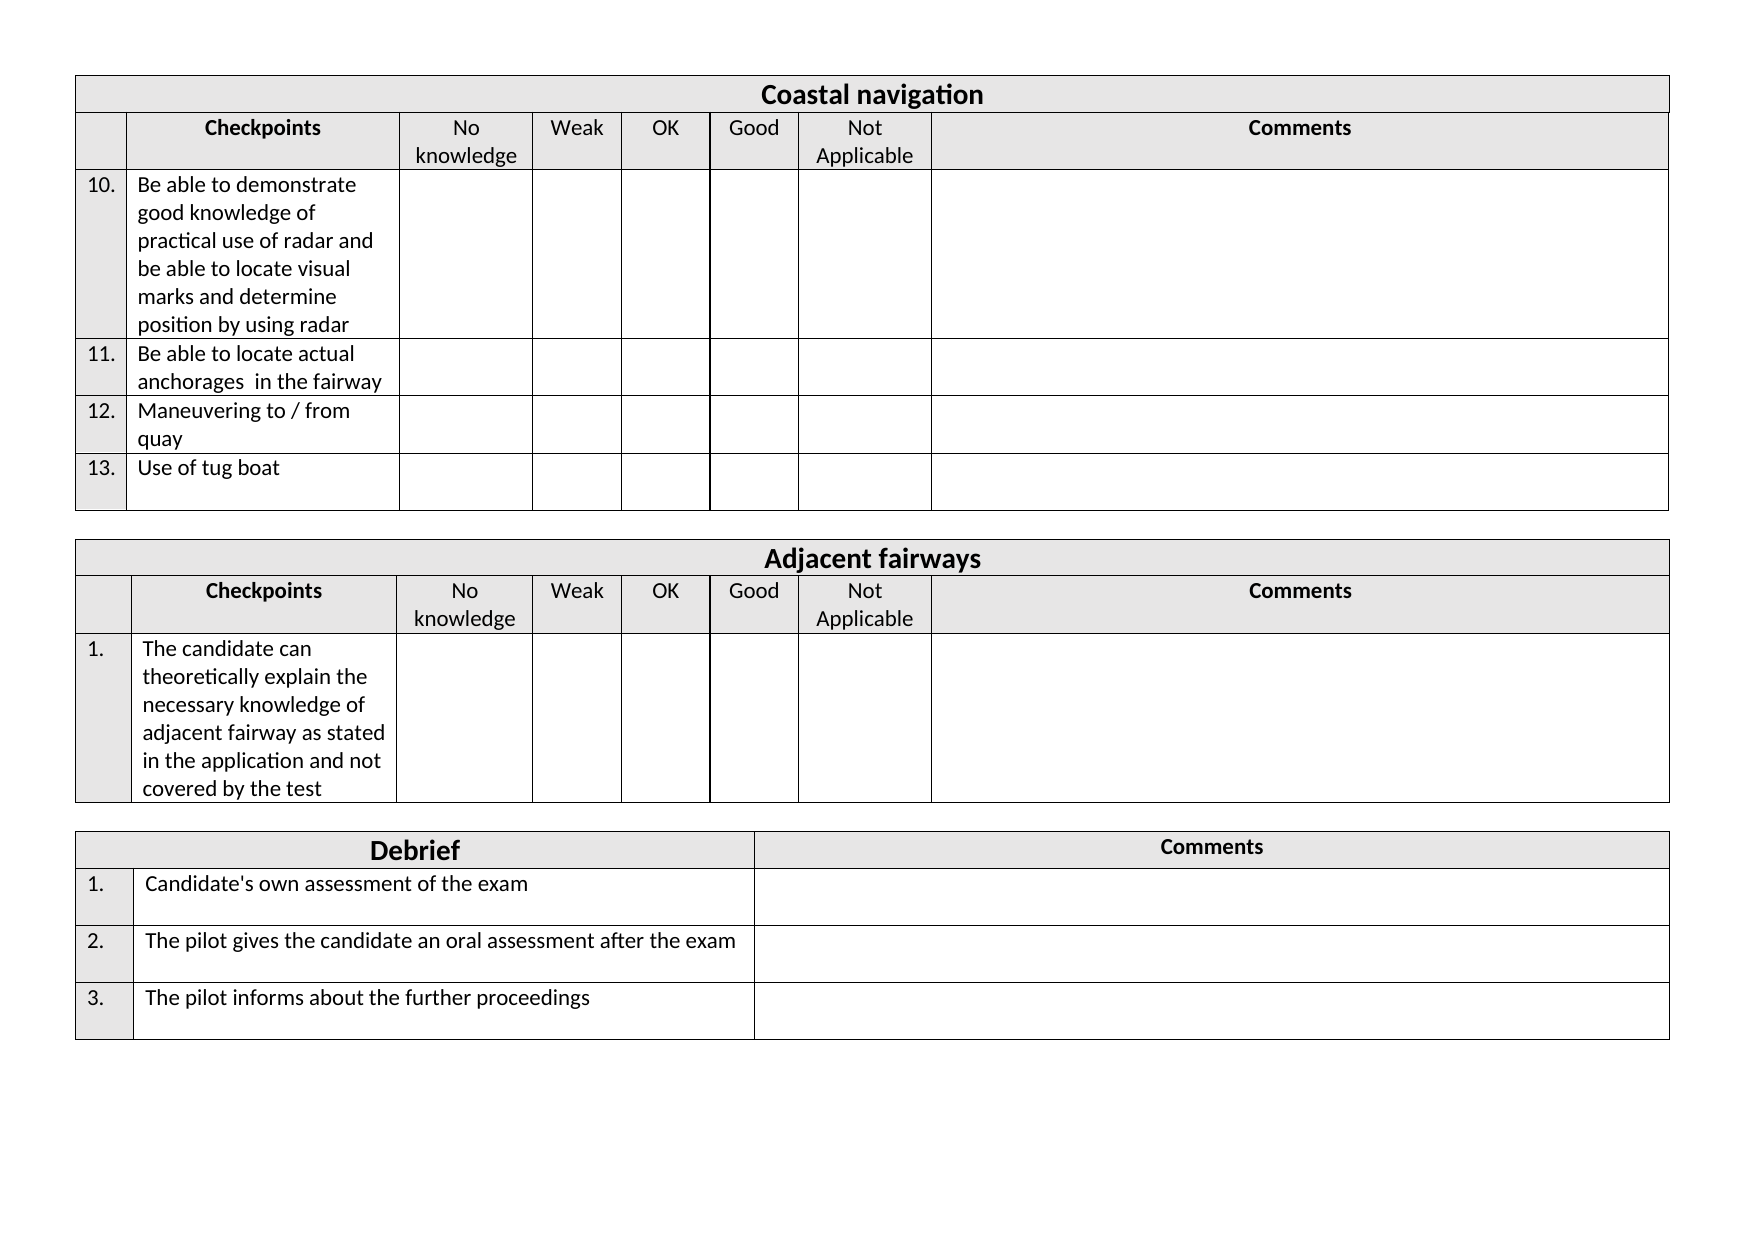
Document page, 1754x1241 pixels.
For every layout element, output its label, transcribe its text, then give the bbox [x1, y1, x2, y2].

table_cell [76, 170, 126, 338]
table_cell [400, 339, 532, 395]
table_cell Use of tug boat [127, 454, 399, 509]
table_cell [533, 170, 621, 338]
table_cell Good [711, 576, 798, 633]
table_cell Not Applicable [799, 113, 931, 169]
table_cell [400, 170, 532, 338]
table_cell Maneuvering to / from quay [127, 396, 399, 452]
table_cell [755, 926, 1669, 982]
table_cell [76, 926, 133, 982]
table_cell Good [711, 113, 798, 169]
table_cell [799, 454, 931, 509]
table_header Comments [755, 832, 1669, 868]
table_cell [76, 454, 126, 509]
table_cell Checkpoints [132, 576, 396, 633]
table_cell [711, 396, 798, 452]
table_cell Be able to locate actual anchorages in the fairway [127, 339, 399, 395]
table_cell The pilot gives the candidate an oral assessment after the exam [134, 926, 754, 982]
table_cell [799, 339, 931, 395]
table_cell [622, 170, 709, 338]
table_cell [76, 634, 131, 802]
table_cell [755, 869, 1669, 925]
table_cell [533, 339, 621, 395]
table_cell [400, 454, 532, 509]
table_cell [799, 170, 931, 338]
table_header Debrief [76, 832, 754, 868]
table_cell [799, 396, 931, 452]
table_cell Coastal navigation [76, 76, 1669, 112]
table_cell OK [622, 113, 709, 169]
table_cell No knowledge [400, 113, 532, 169]
table_cell OK [622, 576, 709, 633]
table_cell Comments [932, 576, 1669, 633]
table_cell [76, 396, 126, 452]
table_cell Weak [533, 113, 621, 169]
table_cell [76, 869, 133, 925]
table_cell No knowledge [397, 576, 532, 633]
table_cell The candidate can theoretically explain the necessary knowledge of adjacent fairway as stated in the application and not covered by the test [132, 634, 396, 802]
table_cell Comments [932, 113, 1668, 169]
table_cell [622, 454, 709, 509]
table_cell [76, 113, 126, 169]
table_header Adjacent fairways [76, 540, 1669, 575]
table_cell [533, 634, 621, 802]
table_cell [932, 454, 1668, 509]
table_cell [533, 454, 621, 509]
table_cell [622, 339, 709, 395]
table_cell [622, 396, 709, 452]
table_cell [711, 454, 798, 509]
table_cell The pilot informs about the further proceedings [134, 983, 754, 1039]
table_cell [400, 396, 532, 452]
table_cell [711, 634, 798, 802]
table_cell [755, 983, 1669, 1039]
table_cell Weak [533, 576, 621, 633]
table_cell [533, 396, 621, 452]
table_cell [932, 170, 1668, 338]
table_cell Candidate's own assessment of the exam [134, 869, 754, 925]
table_cell Be able to demonstrate good knowledge of practical use of radar and be able to locate visual marks and determine position by using radar [127, 170, 399, 338]
table_cell [711, 339, 798, 395]
table_cell Not Applicable [799, 576, 931, 633]
table_cell [932, 339, 1668, 395]
table_cell Checkpoints [127, 113, 399, 169]
table_cell [76, 339, 126, 395]
table_cell [76, 983, 133, 1039]
table_cell [397, 634, 532, 802]
table_cell [799, 634, 931, 802]
table_cell [622, 634, 709, 802]
table_cell [711, 170, 798, 338]
table_cell [932, 396, 1668, 452]
table_cell [932, 634, 1669, 802]
table_cell [76, 576, 131, 633]
